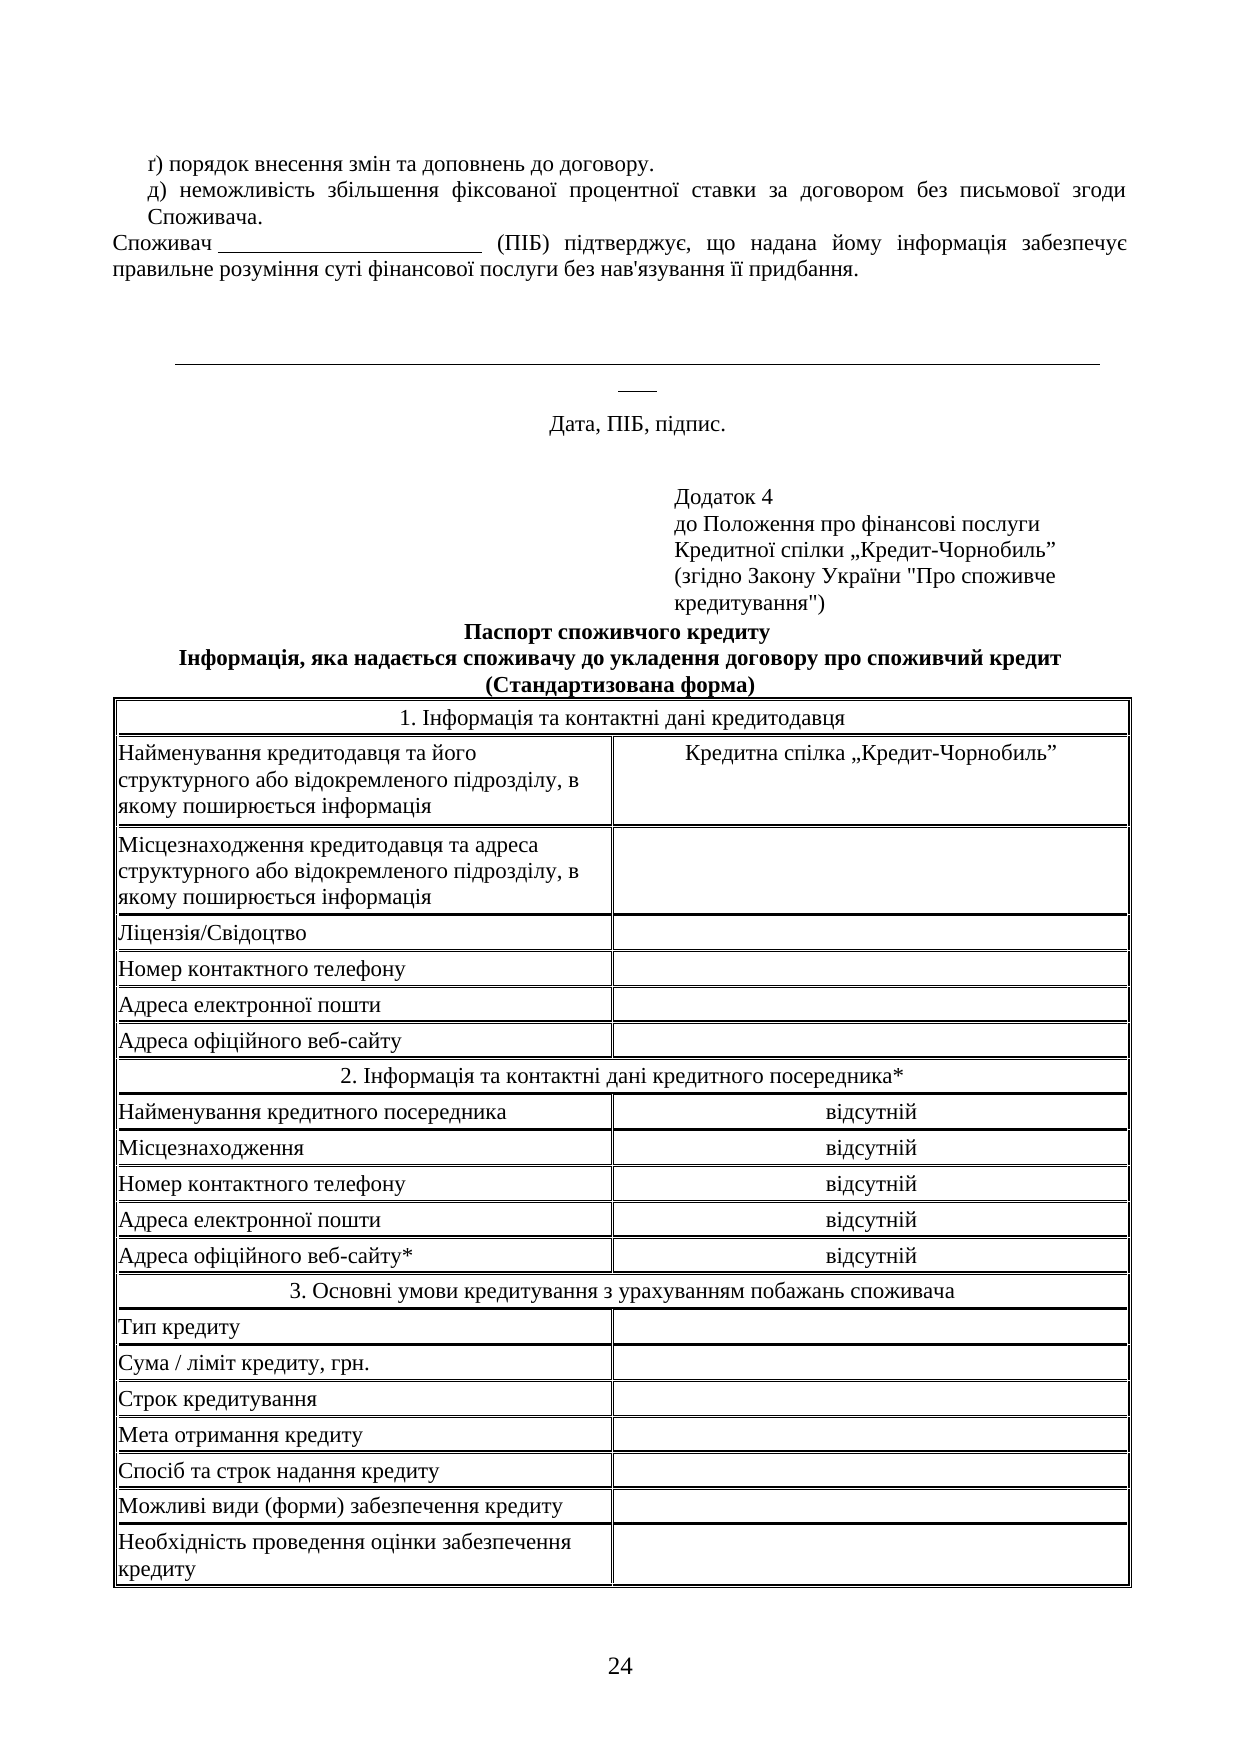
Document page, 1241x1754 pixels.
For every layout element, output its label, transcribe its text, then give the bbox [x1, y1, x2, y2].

table_cell Необхідність проведення оцінки забезпечення кредиту [117, 1522, 612, 1584]
table_cell [614, 1450, 1129, 1486]
table_cell Ліцензія/Свідоцтво [115, 913, 611, 949]
table_cell Місцезнаходження [115, 1128, 611, 1164]
table_cell Сума / ліміт кредиту, грн. [115, 1343, 611, 1379]
table_cell Номер контактного телефону [115, 949, 612, 984]
table_cell [614, 1307, 1128, 1343]
subtitle Паспорт споживчого кредиту Інформація, яка надається споживачу до укладення договору про споживчий кредит (Стандартизована форма) [112, 618, 1128, 697]
table_cell відсутній [614, 1200, 1129, 1235]
table_cell Кредитна спілка „Кредит-Чорнобиль” [614, 733, 1129, 824]
table_cell відсутній [614, 1092, 1128, 1128]
table_header Додаток 4 до Положення про фінансові послуги Кредитної спілки „Кредит-Чорнобиль” (згідно Закону України "Про споживче кредитування") [671, 480, 1128, 618]
table_cell 3. Основні умови кредитування з урахуванням побажань споживача [117, 1271, 1129, 1307]
table_cell [614, 1343, 1130, 1379]
table_cell [613, 949, 1130, 984]
table_cell Адреса електронної пошти [117, 985, 611, 1020]
table_cell [614, 913, 1130, 949]
text ґ) порядок внесення змін та доповнень до договору. [147, 150, 1128, 176]
table_cell [614, 1486, 1129, 1522]
table_cell Адреса офіційного веб-сайту* [117, 1235, 611, 1271]
table_cell Тип кредиту [117, 1307, 611, 1343]
table_header 1. Інформація та контактні дані кредитодавця [117, 701, 1128, 733]
table_cell Найменування кредитодавця та його структурного або відокремленого підрозділу, в якому поширюється інформація [117, 733, 611, 824]
table_cell Адреса електронної пошти [117, 1200, 611, 1235]
table_cell Можливі види (форми) забезпечення кредиту [117, 1486, 611, 1522]
table_cell 2. Інформація та контактні дані кредитного посередника* [117, 1056, 1129, 1092]
table_cell Адреса офіційного веб-сайту [117, 1020, 611, 1056]
text д) неможливість збільшення фіксованої процентної ставки за договором без письмової згоди Споживача. [147, 176, 1128, 229]
text Дата, ПІБ, підпис. [147, 410, 1128, 436]
table_cell відсутній [613, 1164, 1130, 1199]
table_cell [614, 1020, 1129, 1056]
table_cell Найменування кредитного посередника [117, 1092, 611, 1128]
text Споживач (ПІБ) підтверджує, що надана йому інформація забезпечує правильне розуміння суті фінансової послуги без нав'язування її придбання. [112, 229, 1128, 282]
table_cell [613, 1379, 1130, 1414]
table_cell [614, 985, 1129, 1020]
table_cell Строк кредитування [115, 1379, 612, 1414]
table_cell Мета отримання кредиту [117, 1415, 611, 1450]
table_cell відсутній [614, 1235, 1129, 1271]
table_cell Спосіб та строк надання кредиту [117, 1450, 611, 1486]
table_cell [613, 1522, 1128, 1584]
table_cell відсутній [614, 1128, 1130, 1164]
table_cell [614, 824, 1129, 913]
table_cell Місцезнаходження кредитодавця та адреса структурного або відокремленого підрозділу, в якому поширюється інформація [117, 824, 611, 913]
table_cell [614, 1415, 1129, 1450]
table_cell Номер контактного телефону [115, 1164, 612, 1199]
